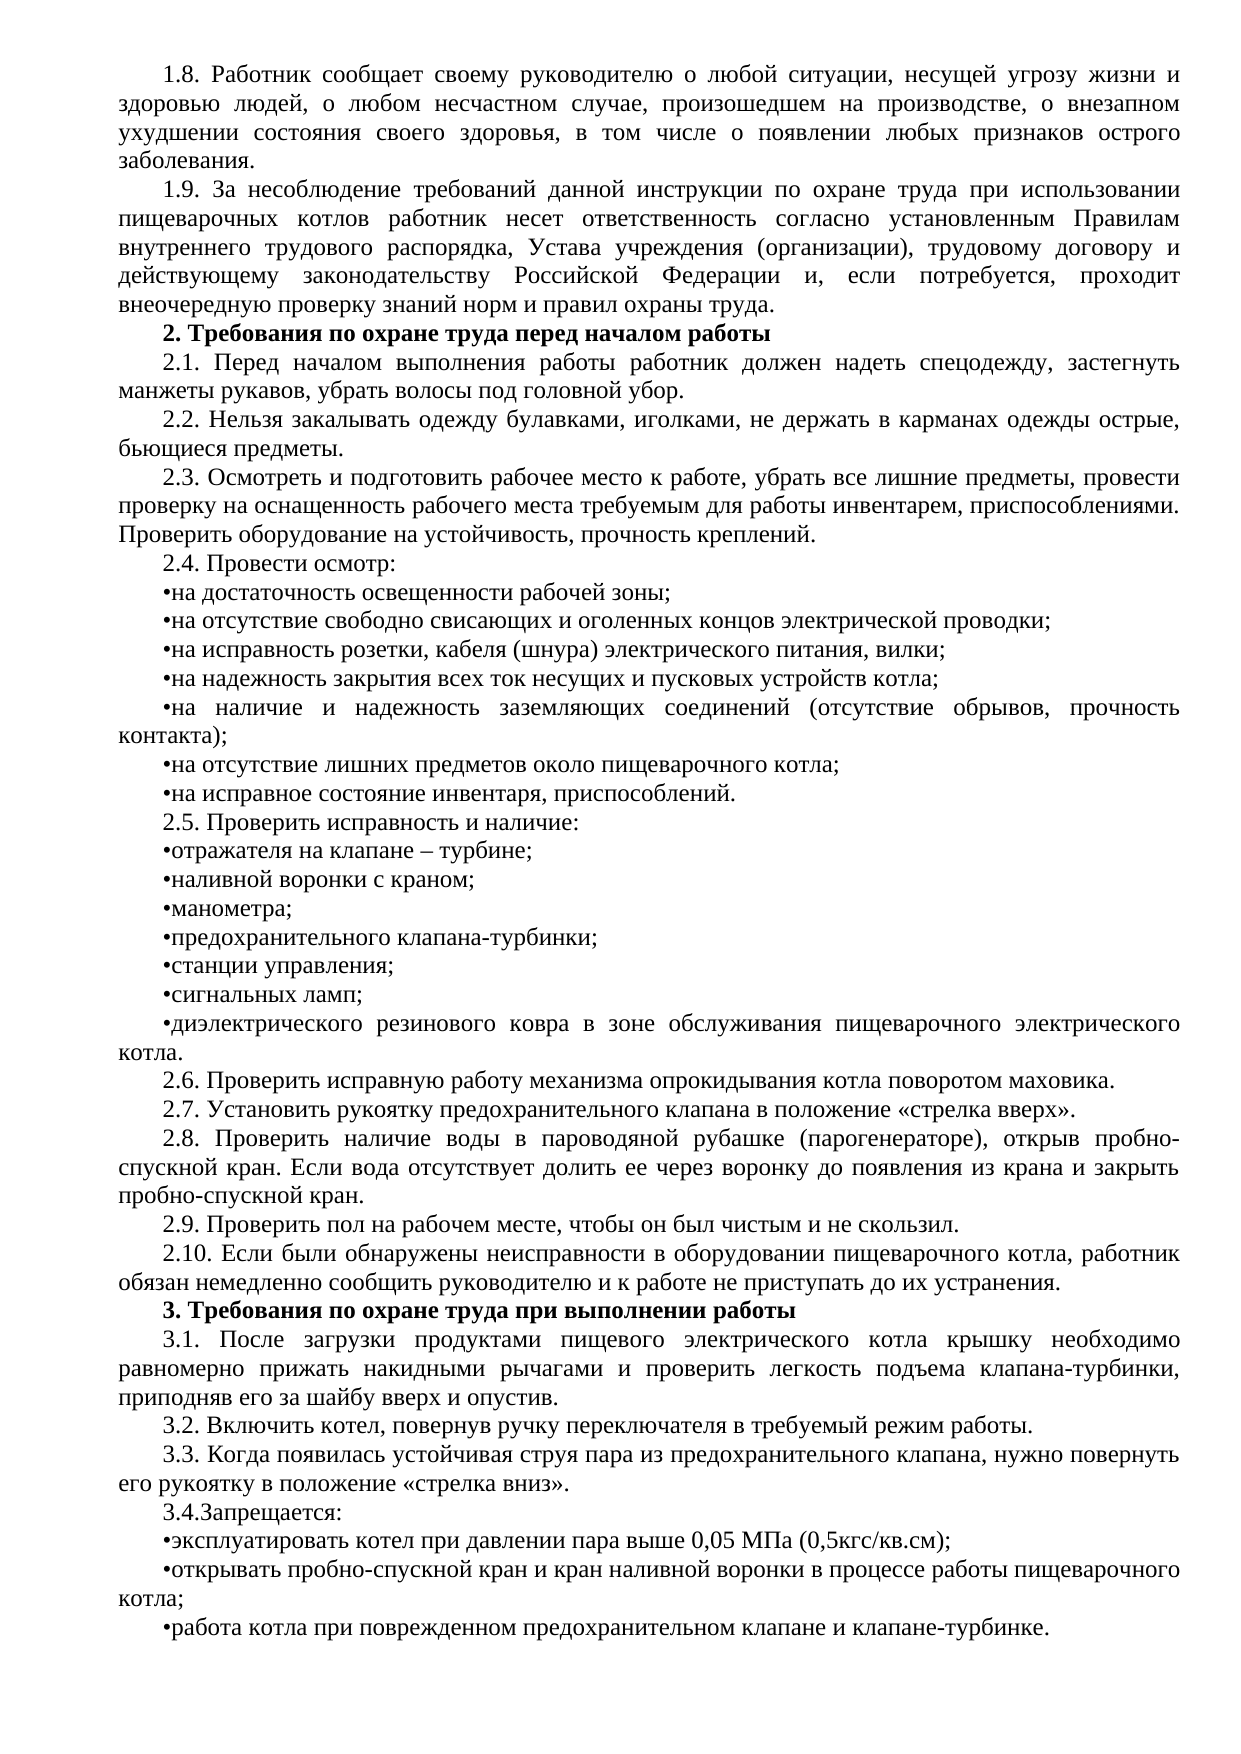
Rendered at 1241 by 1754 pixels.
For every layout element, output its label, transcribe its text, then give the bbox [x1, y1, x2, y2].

text •отражателя на клапане – турбине; [118, 835, 1181, 864]
text •предохранительного клапана-турбинки; [118, 922, 1181, 950]
text •эксплуатировать котел при давлении пара выше 0,05 МПа (0,5кгс/кв.см); [118, 1525, 1181, 1554]
text 3.1. После загрузки продуктами пищевого электрического котла крышку необходимо равномерно прижать накидными рычагами и проверить легкость подъема клапана-турбинки, приподняв его за шайбу вверх и опустив. [118, 1324, 1181, 1410]
text •сигнальных ламп; [118, 979, 1181, 1008]
text •манометра; [118, 893, 1181, 922]
text •на достаточность освещенности рабочей зоны; [118, 577, 1181, 605]
text •станции управления; [118, 950, 1181, 979]
text 2.2. Нельзя закалывать одежду булавками, иголками, не держать в карманах одежды острые, бьющиеся предметы. [118, 404, 1181, 462]
text •на исправное состояние инвентаря, приспособлений. [118, 778, 1181, 807]
text •на исправность розетки, кабеля (шнура) электрического питания, вилки; [118, 634, 1181, 663]
text 3.2. Включить котел, повернув ручку переключателя в требуемый режим работы. [118, 1410, 1181, 1439]
text 2.9. Проверить пол на рабочем месте, чтобы он был чистым и не скользил. [118, 1209, 1181, 1238]
text 2.5. Проверить исправность и наличие: [118, 807, 1181, 835]
text 2.7. Установить рукоятку предохранительного клапана в положение «стрелка вверх». [118, 1094, 1181, 1123]
text 2. Требования по охране труда перед началом работы [118, 318, 1181, 347]
text 1.9. За несоблюдение требований данной инструкции по охране труда при использовании пищеварочных котлов работник несет ответственность согласно установленным Правилам внутреннего трудового распорядка, Устава учреждения (организации), трудовому договору и действующему законодательству Российской Федерации и, если потребуется, проходит внеочередную проверку знаний норм и правил охраны труда. [118, 174, 1181, 318]
text •открывать пробно-спускной кран и кран наливной воронки в процессе работы пищеварочного котла; [118, 1554, 1181, 1612]
text 2.10. Если были обнаружены неисправности в оборудовании пищеварочного котла, работник обязан немедленно сообщить руководителю и к работе не приступать до их устранения. [118, 1238, 1181, 1295]
text •наливной воронки с краном; [118, 864, 1181, 893]
text •работа котла при поврежденном предохранительном клапане и клапане-турбинке. [118, 1612, 1181, 1640]
text 3.3. Когда появилась устойчивая струя пара из предохранительного клапана, нужно повернуть его рукоятку в положение «стрелка вниз». [118, 1439, 1181, 1497]
text •на отсутствие свободно свисающих и оголенных концов электрической проводки; [118, 605, 1181, 634]
text •диэлектрического резинового ковра в зоне обслуживания пищеварочного электрического котла. [118, 1008, 1181, 1065]
text 3. Требования по охране труда при выполнении работы [118, 1295, 1181, 1324]
text 2.4. Провести осмотр: [118, 548, 1181, 577]
text •на отсутствие лишних предметов около пищеварочного котла; [118, 749, 1181, 778]
text •на наличие и надежность заземляющих соединений (отсутствие обрывов, прочность контакта); [118, 692, 1181, 749]
text 2.8. Проверить наличие воды в пароводяной рубашке (парогенераторе), открыв пробно-спускной кран. Если вода отсутствует долить ее через воронку до появления из крана и закрыть пробно-спускной кран. [118, 1123, 1181, 1209]
text •на надежность закрытия всех ток несущих и пусковых устройств котла; [118, 663, 1181, 692]
text 2.1. Перед началом выполнения работы работник должен надеть спецодежду, застегнуть манжеты рукавов, убрать волосы под головной убор. [118, 347, 1181, 404]
text 1.8. Работник сообщает своему руководителю о любой ситуации, несущей угрозу жизни и здоровью людей, о любом несчастном случае, произошедшем на производстве, о внезапном ухудшении состояния своего здоровья, в том числе о появлении любых признаков острого заболевания. [118, 59, 1181, 174]
text 2.6. Проверить исправную работу механизма опрокидывания котла поворотом маховика. [118, 1065, 1181, 1094]
text 2.3. Осмотреть и подготовить рабочее место к работе, убрать все лишние предметы, провести проверку на оснащенность рабочего места требуемым для работы инвентарем, приспособлениями. Проверить оборудование на устойчивость, прочность креплений. [118, 462, 1181, 548]
text 3.4.Запрещается: [118, 1497, 1181, 1525]
